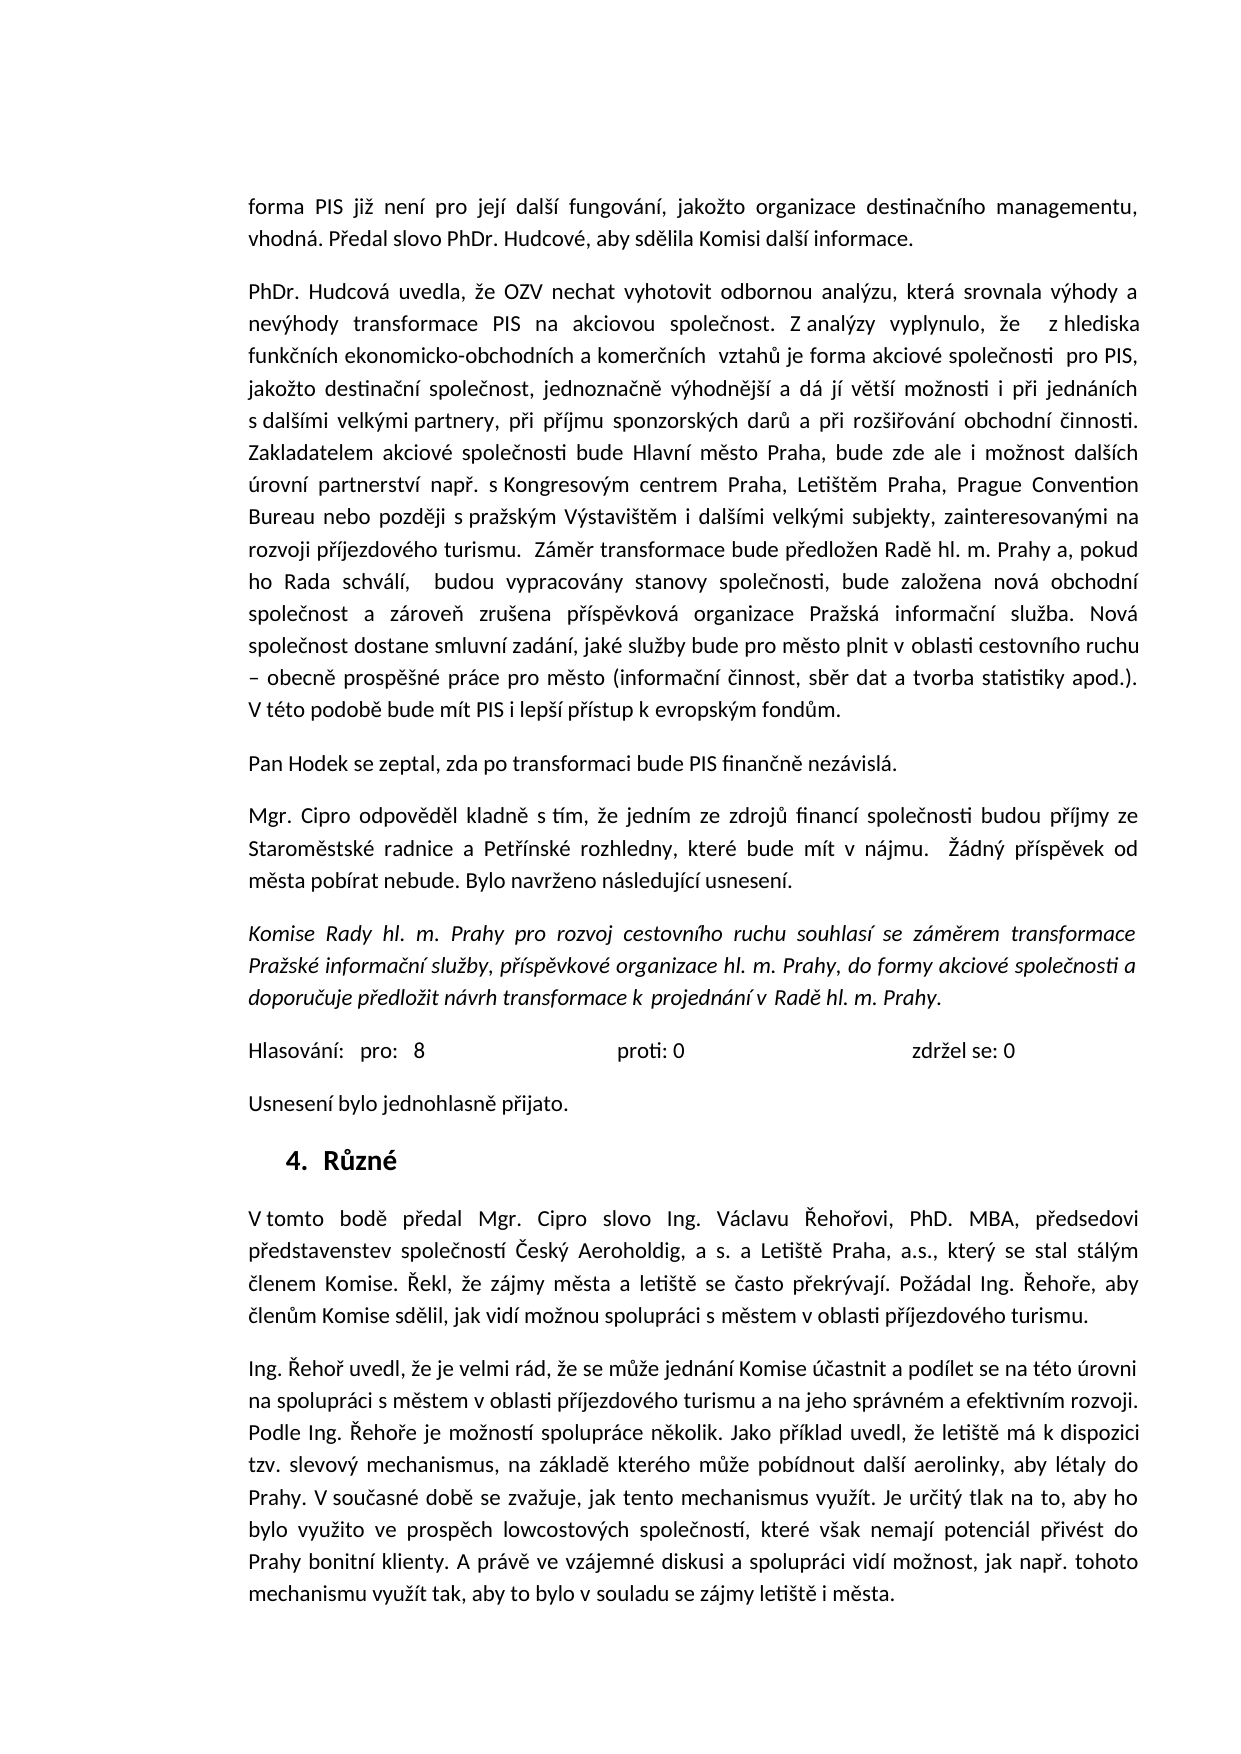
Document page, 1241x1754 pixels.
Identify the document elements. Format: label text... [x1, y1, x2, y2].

text PhDr. Hudcová uvedla, že OZV nechat vyhotovit odbornou analýzu, která srovnala výhody a nevýhody transformace PIS na akciovou společnost. Z analýzy vyplynulo, že z hlediska funkčních ekonomicko-obchodních a komerčních vztahů je forma akciové společnosti pro PIS, jakožto destinační společnost, jednoznačně výhodnější a dá jí větší možnosti i při jednáních s dalšími velkými partnery, při příjmu sponzorských darů a při rozšiřování obchodní činnosti. Zakladatelem akciové společnosti bude Hlavní město Praha, bude zde ale i možnost dalších úrovní partnerství např. s Kongresovým centrem Praha, Letištěm Praha, Prague Convention Bureau nebo později s pražským Výstavištěm i dalšími velkými subjekty, zainteresovanými na rozvoji příjezdového turismu. Záměr transformace bude předložen Radě hl. m. Prahy a, pokud ho Rada schválí, budou vypracovány stanovy společnosti, bude založena nová obchodní společnost a zároveň zrušena příspěvková organizace Pražská informační služba. Nová společnost dostane smluvní zadání, jaké služby bude pro město plnit v oblasti cestovního ruchu – obecně prospěšné práce pro město (informační činnost, sběr dat a tvorba statistiky apod.). V této podobě bude mít PIS i lepší přístup k evropským fondům. [248, 277, 1140, 724]
text Mgr. Cipro odpověděl kladně s tím, že jedním ze zdrojů financí společnosti budou příjmy ze Staroměstské radnice a Petřínské rozhledny, které bude mít v nájmu. Žádný příspěvek od města pobírat nebude. Bylo navrženo následující usnesení. [248, 802, 1140, 894]
text Ing. Řehoř uvedl, že je velmi rád, že se může jednání Komise účastnit a podílet se na této úrovni na spolupráci s městem v oblasti příjezdového turismu a na jeho správném a efektivním rozvoji. Podle Ing. Řehoře je možností spolupráce několik. Jako příklad uvedl, že letiště má k dispozici tzv. slevový mechanismus, na základě kterého může pobídnout další aerolinky, aby létaly do Prahy. V současné době se zvažuje, jak tento mechanismus využít. Je určitý tlak na to, aby ho bylo využito ve prospěch lowcostových společností, které však nemají potenciál přivést do Prahy bonitní klienty. A právě ve vzájemné diskusi a spolupráci vidí možnost, jak např. tohoto mechanismu využít tak, aby to bylo v souladu se zájmy letiště i města. [248, 1354, 1140, 1607]
text Hlasování: pro: 8 proti: 0 zdržel se: 0 [248, 1036, 1140, 1064]
text Komise Rady hl. m. Prahy pro rozvoj cestovního ruchu souhlasí se záměrem transformace Pražské informační služby, příspěvkové organizace hl. m. Prahy, do formy akciové společnosti a doporučuje předložit návrh transformace k projednání v Radě hl. m. Prahy. [248, 919, 1140, 1011]
text Usnesení bylo jednohlasně přijato. [248, 1089, 1140, 1117]
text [248, 192, 1140, 252]
text Pan Hodek se zeptal, zda po transformaci bude PIS finančně nezávislá. [248, 749, 1140, 777]
list Různé [286, 1142, 1140, 1178]
text V tomto bodě předal Mgr. Cipro slovo Ing. Václavu Řehořovi, PhD. MBA, předsedovi představenstev společností Český Aeroholdig, a s. a Letiště Praha, a.s., který se stal stálým členem Komise. Řekl, že zájmy města a letiště se často překrývají. Požádal Ing. Řehoře, aby členům Komise sdělil, jak vidí možnou spolupráci s městem v oblasti příjezdového turismu. [248, 1204, 1140, 1329]
